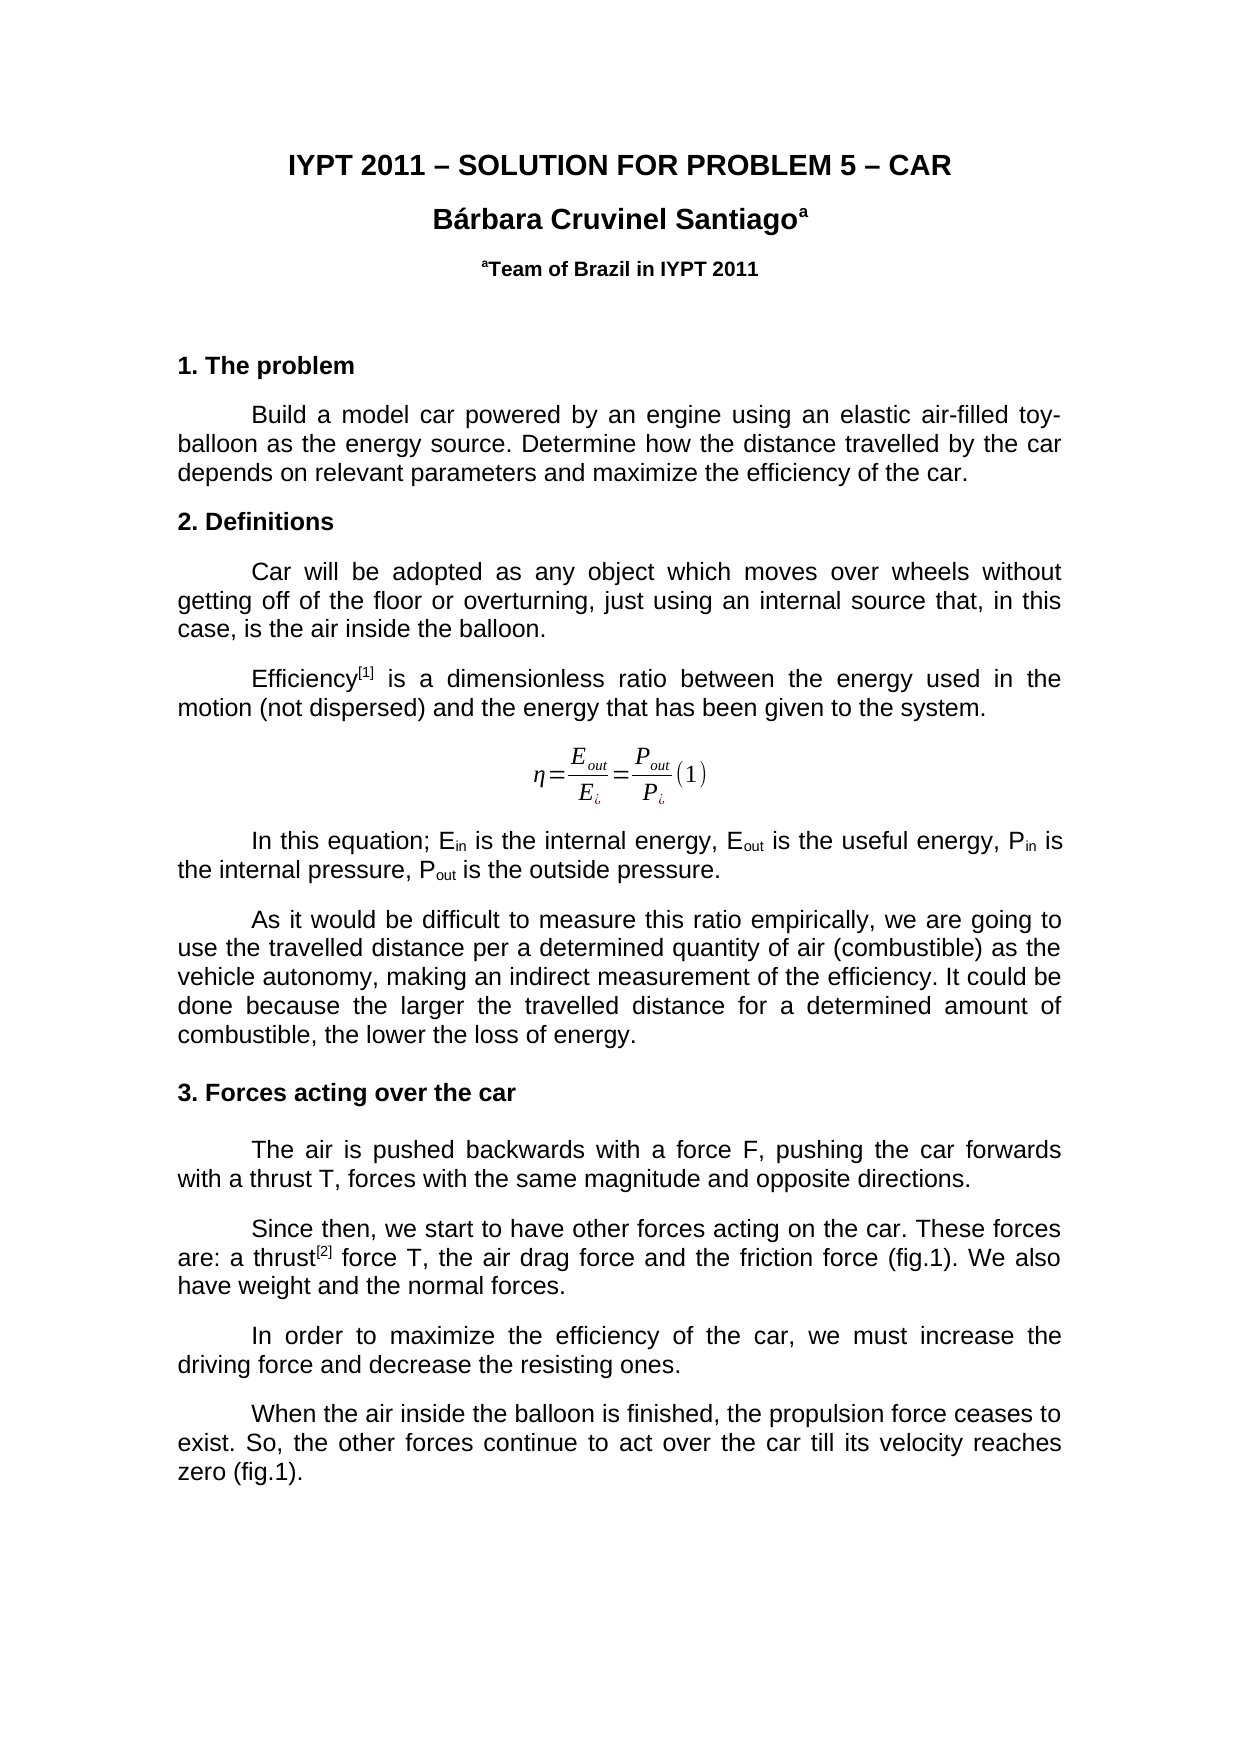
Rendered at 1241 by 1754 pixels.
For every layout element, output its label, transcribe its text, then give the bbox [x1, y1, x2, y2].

text When the air inside the balloon is finished, the propulsion force ceases to exist. So, the other forces continue to act over the car till its velocity reaches zero (fig.1). [177, 1399, 1063, 1485]
text Bárbara Cruvinel Santiagoa [177, 202, 1063, 236]
text 1. The problem [177, 351, 1063, 379]
text As it would be difficult to measure this ratio empirically, we are going to use the travelled distance per a determined quantity of air (combustible) as the vehicle autonomy, making an indirect measurement of the efficiency. It could be done because the larger the travelled distance for a determined amount of combustible, the lower the loss of energy. [177, 904, 1063, 1048]
text The air is pushed backwards with a force F, pushing the car forwards with a thrust T, forces with the same magnitude and opposite directions. [177, 1135, 1063, 1193]
text 2. Definitions [177, 507, 1063, 536]
text IYPT 2011 – SOLUTION FOR PROBLEM 5 – CAR [177, 148, 1063, 181]
text Since then, we start to have other forces acting on the car. These forces are: a thrust[2] force T, the air drag force and the friction force (fig.1). We also have weight and the normal forces. [177, 1214, 1063, 1300]
text Efficiency[1] is a dimensionless ratio between the energy used in the motion (not dispersed) and the energy that has been given to the system. [177, 664, 1063, 722]
text aTeam of Brazil in IYPT 2011 [177, 256, 1063, 280]
text Build a model car powered by an engine using an elastic air-filled toy-balloon as the energy source. Determine how the distance travelled by the car depends on relevant parameters and maximize the efficiency of the car. [177, 400, 1063, 487]
text In order to maximize the efficiency of the car, we must increase the driving force and decrease the resisting ones. [177, 1321, 1063, 1378]
text In this equation; Ein is the internal energy, Eout is the useful energy, Pin is the internal pressure, Pout is the outside pressure. [177, 826, 1063, 884]
text Car will be adopted as any object which moves over wheels without getting off of the floor or overturning, just using an internal source that, in this case, is the air inside the balloon. [177, 557, 1063, 643]
text 3. Forces acting over the car [177, 1077, 1063, 1106]
